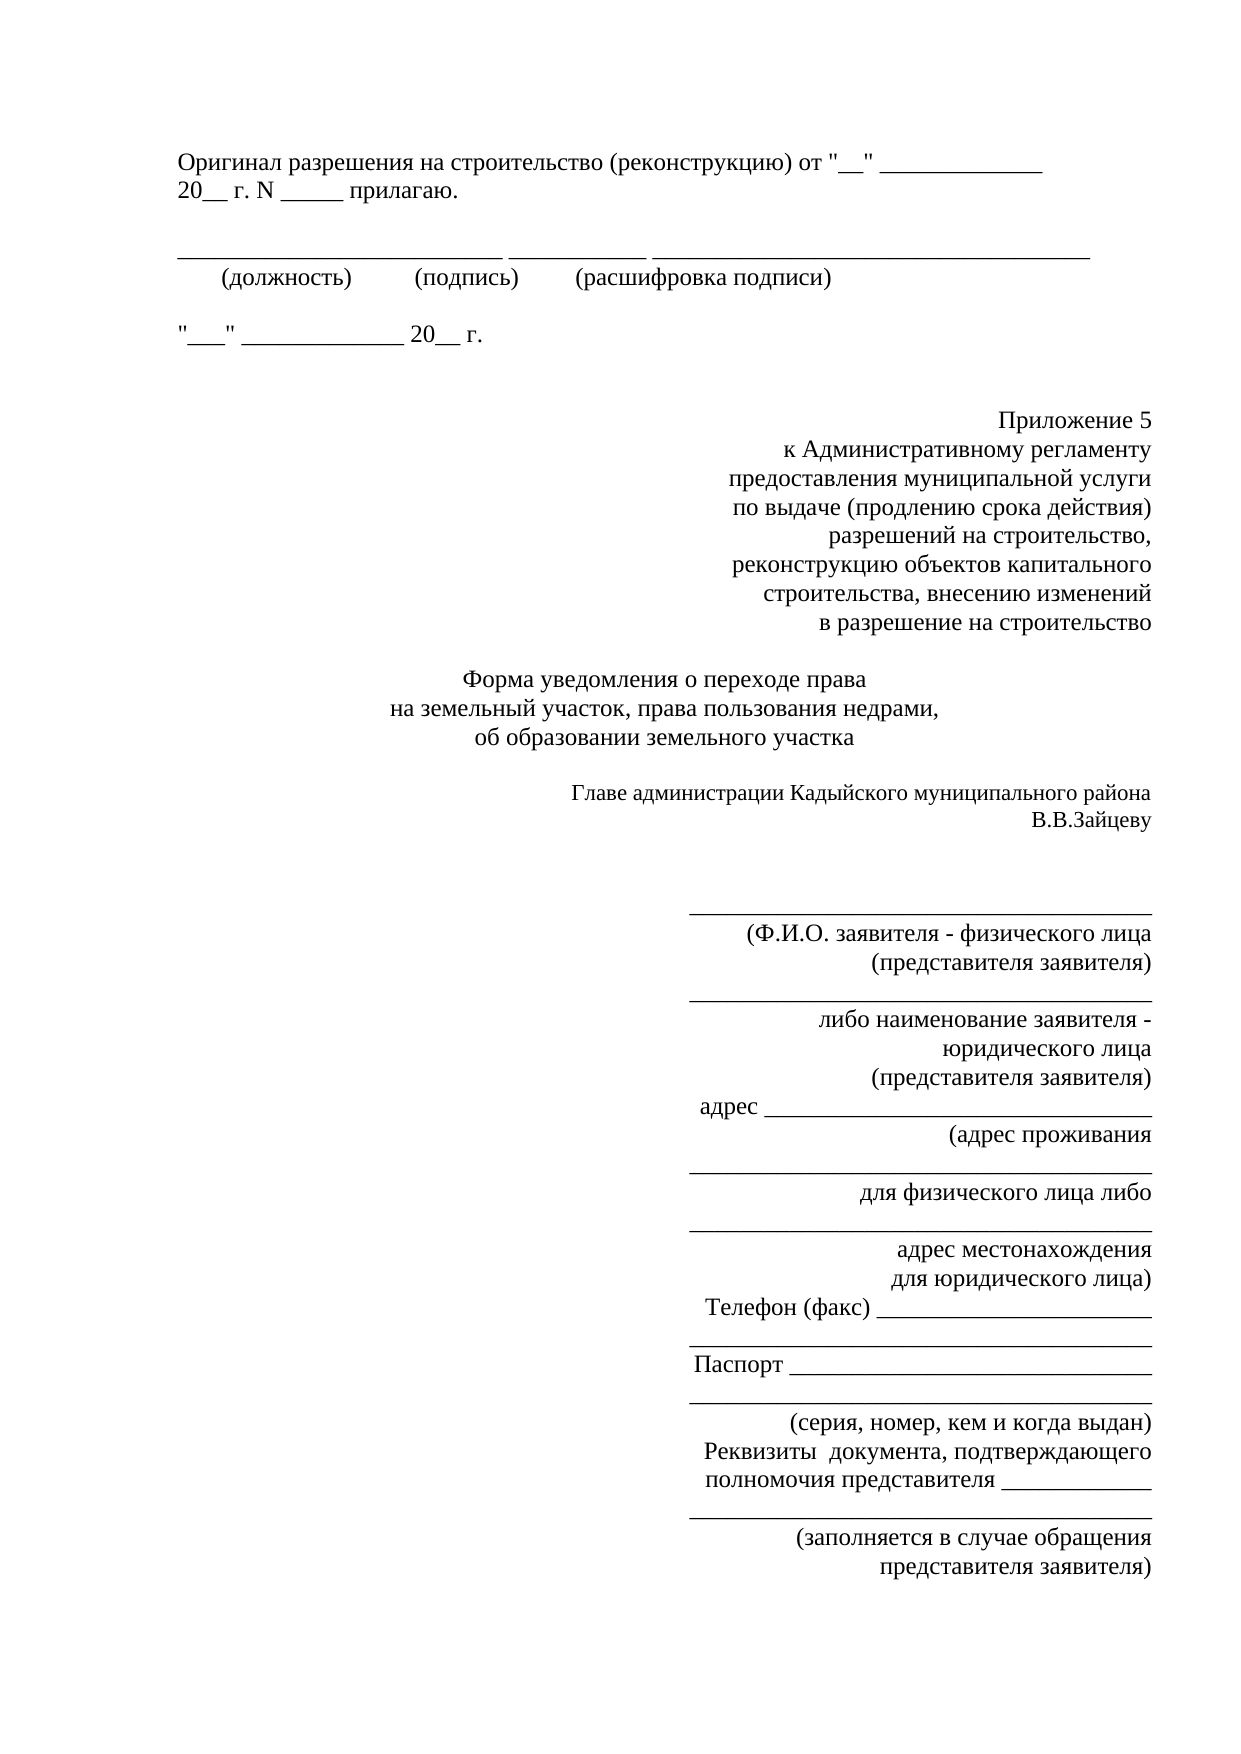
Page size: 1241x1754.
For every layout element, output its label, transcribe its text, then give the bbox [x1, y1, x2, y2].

text (представителя заявителя) [177, 947, 1152, 976]
text Форма уведомления о переходе права [177, 664, 1152, 693]
text Оригинал разрешения на строительство (реконструкцию) от "__" _____________ [177, 147, 1152, 176]
text к Административному регламенту [177, 434, 1152, 463]
text юридического лица [177, 1033, 1152, 1062]
text _____________________________________ [177, 889, 1152, 918]
text _____________________________________ [177, 976, 1152, 1004]
text "___" _____________ 20__ г. [177, 319, 1152, 348]
text Главе администрации Кадыйского муниципального района [177, 779, 1152, 806]
text (должность) (подпись) (расшифровка подписи) [177, 262, 1152, 291]
text (Ф.И.О. заявителя - физического лица [177, 918, 1152, 947]
text Реквизиты документа, подтверждающего [177, 1436, 1152, 1464]
text реконструкцию объектов капитального [177, 549, 1152, 578]
text разрешений на строительство, [177, 521, 1152, 549]
text либо наименование заявителя - [177, 1004, 1152, 1033]
text (серия, номер, кем и когда выдан) [177, 1407, 1152, 1436]
text _____________________________________ [177, 1378, 1152, 1407]
text Приложение 5 [177, 406, 1152, 434]
text адрес _______________________________ [177, 1091, 1152, 1119]
text для физического лица либо [177, 1177, 1152, 1206]
text (заполняется в случае обращения [177, 1522, 1152, 1551]
text об образовании земельного участка [177, 722, 1152, 751]
text предоставления муниципальной услуги [177, 463, 1152, 492]
text Паспорт _____________________________ [177, 1349, 1152, 1378]
text _____________________________________ [177, 1321, 1152, 1349]
text полномочия представителя ____________ [177, 1464, 1152, 1493]
text строительства, внесению изменений [177, 578, 1152, 607]
text по выдаче (продлению срока действия) [177, 492, 1152, 521]
text представителя заявителя) [177, 1551, 1152, 1579]
text на земельный участок, права пользования недрами, [177, 693, 1152, 722]
text для юридического лица) [177, 1263, 1152, 1292]
text адрес местонахождения [177, 1234, 1152, 1263]
text _____________________________________ [177, 1148, 1152, 1177]
text Телефон (факс) ______________________ [177, 1292, 1152, 1321]
text (представителя заявителя) [177, 1062, 1152, 1091]
text __________________________ ___________ ___________________________________ [177, 233, 1152, 262]
text В.В.Зайцеву [177, 806, 1152, 832]
text 20__ г. N _____ прилагаю. [177, 176, 1152, 204]
text в разрешение на строительство [177, 607, 1152, 636]
text (адрес проживания [177, 1119, 1152, 1148]
text _____________________________________ [177, 1206, 1152, 1234]
text _____________________________________ [177, 1493, 1152, 1522]
